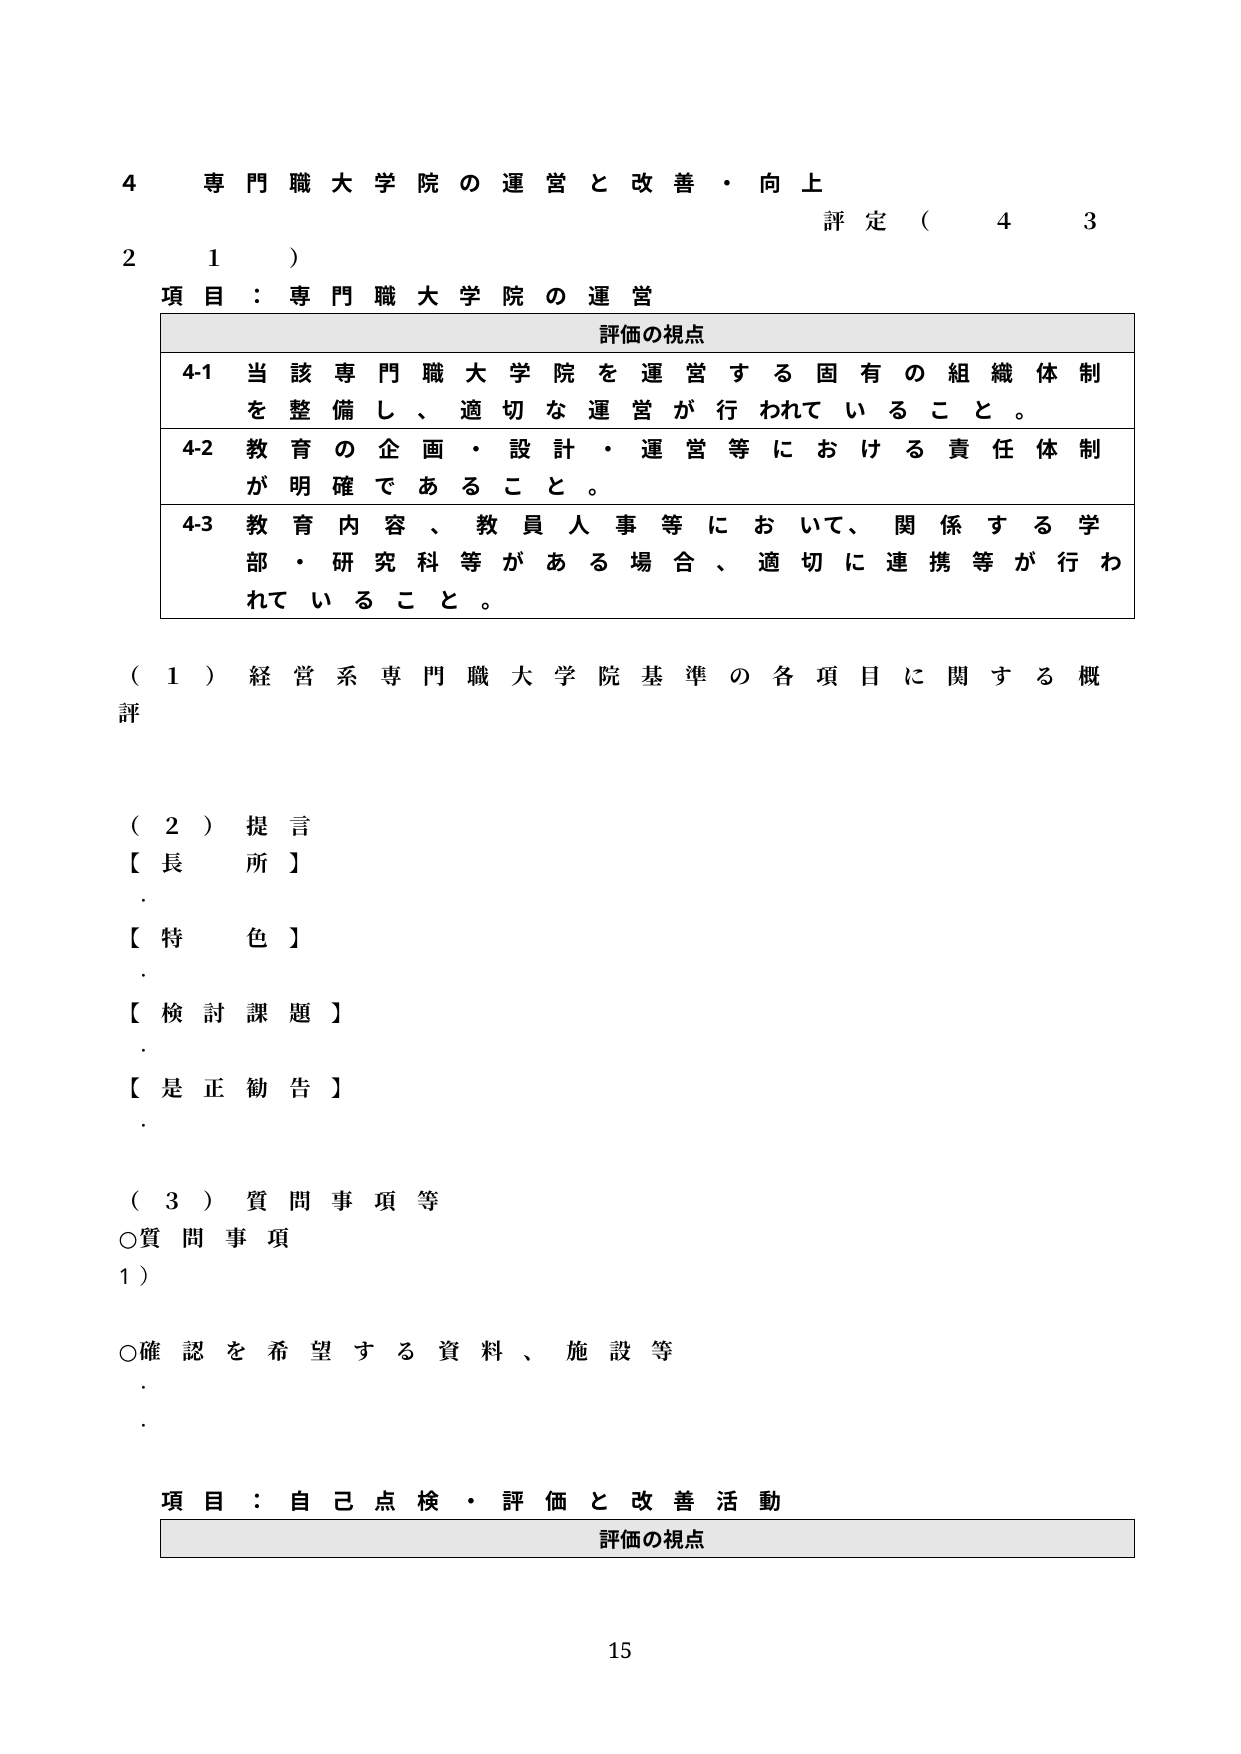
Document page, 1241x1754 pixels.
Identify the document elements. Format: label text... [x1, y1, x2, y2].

text 項目：専門職大学院の運営 [118, 276, 1122, 313]
table_cell 4-2 [161, 429, 234, 504]
table_cell 4-1 [161, 353, 234, 428]
text 【検討課題】 [118, 993, 1122, 1031]
text ○確認を希望する資料、施設等 [118, 1331, 1122, 1368]
text 【長 所】 [118, 843, 1122, 881]
text 【特 色】 [118, 918, 1122, 956]
table_cell 教育の企画・設計・運営等における責任体制が明確であること。 [234, 429, 1134, 504]
table_cell 当該専門職大学院を運営する固有の組織体制を整備し、適切な運営が行われていること。 [234, 353, 1134, 428]
text 【是正勧告】 [118, 1068, 1122, 1106]
table_header 評価の視点 [161, 314, 1134, 352]
subtitle ４ 専門職大学院の運営と改善・向上 [118, 163, 1122, 201]
text （２）提言 [118, 806, 1122, 843]
text （３）質問事項等 [118, 1181, 1122, 1218]
text 評定（ ４ ３ ２ １ ） [118, 201, 1122, 276]
text ○質問事項 [118, 1218, 1122, 1256]
text 項目：自己点検・評価と改善活動 [118, 1481, 1122, 1518]
table_cell 4-3 [161, 505, 234, 617]
table_header 評価の視点 [161, 1520, 1134, 1557]
table_cell 教育内容、教員人事等において、関係する学部・研究科等がある場合、適切に連携等が行われていること。 [234, 505, 1134, 617]
text （１）経営系専門職大学院基準の各項目に関する概評 [118, 656, 1122, 731]
